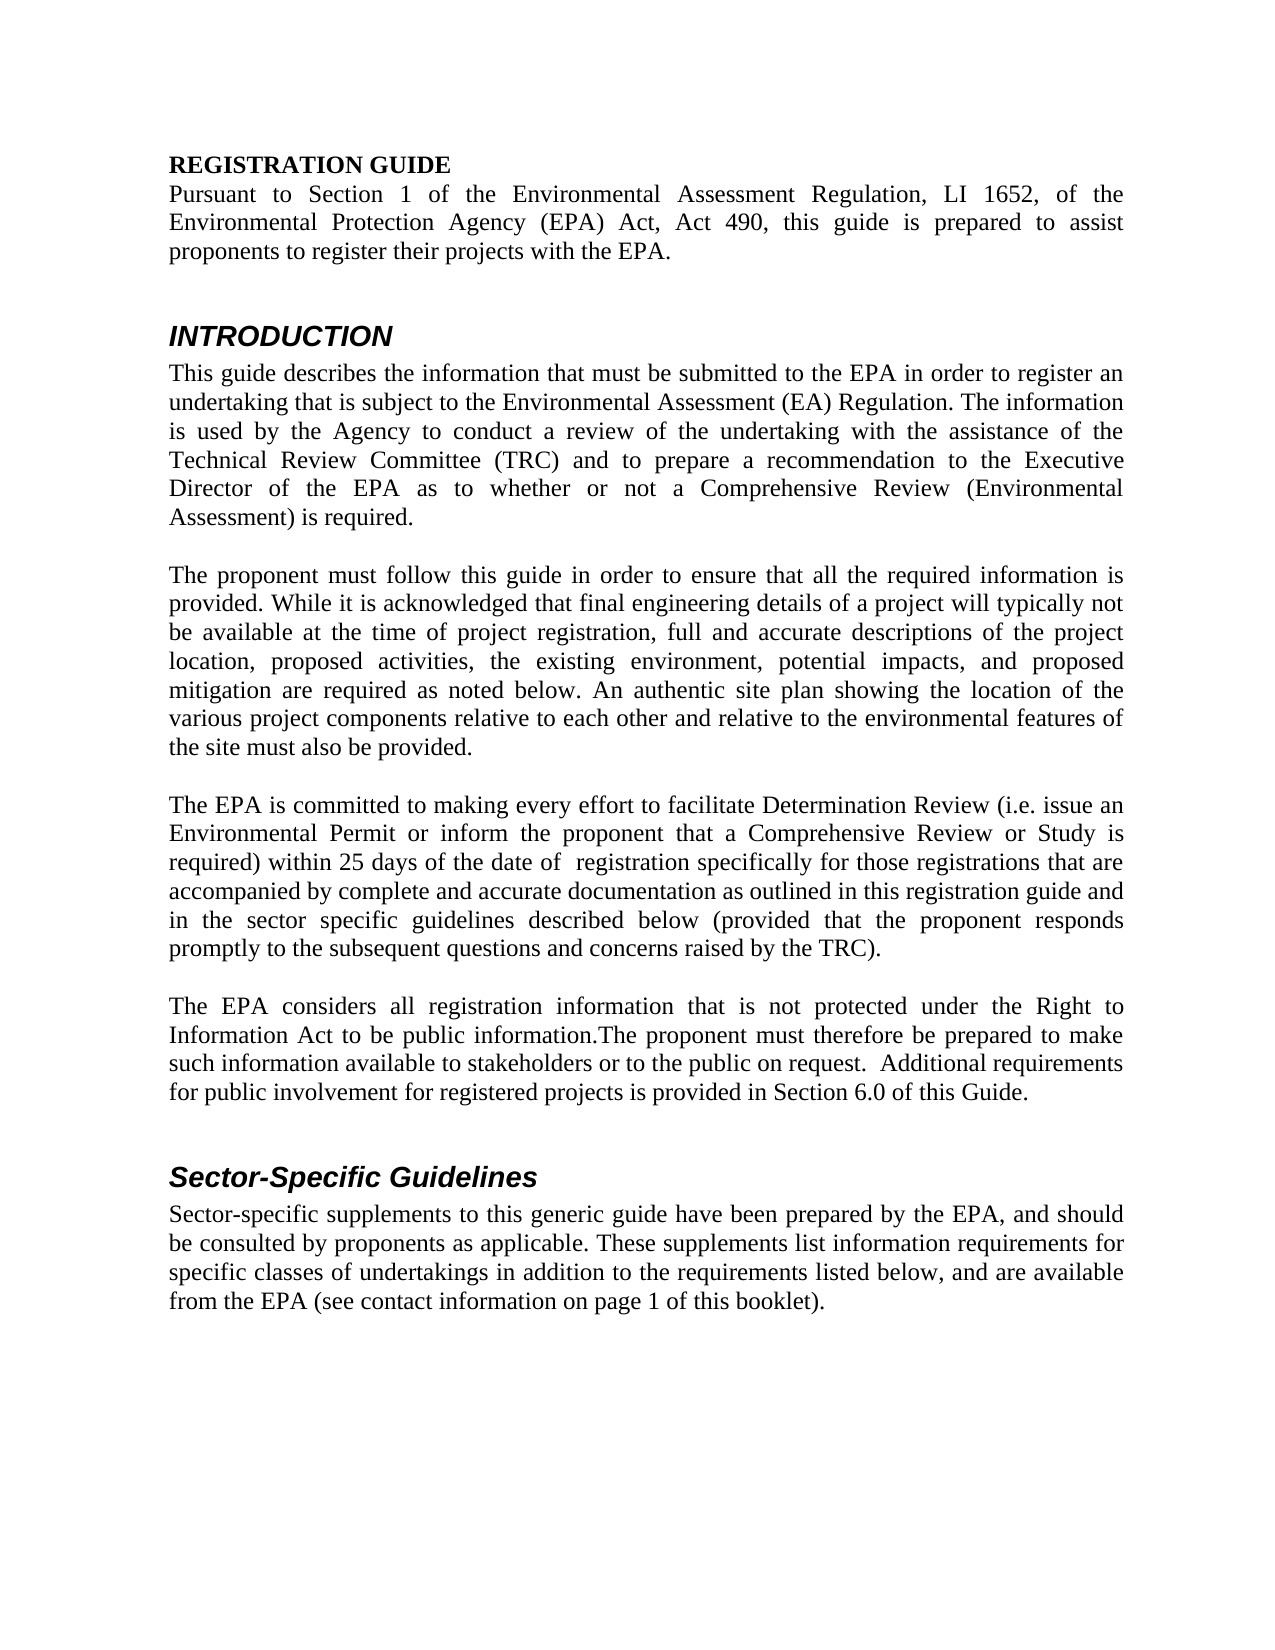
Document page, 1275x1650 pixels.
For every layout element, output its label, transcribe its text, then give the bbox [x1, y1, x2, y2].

text REGISTRATION GUIDE [169, 150, 1125, 179]
text The proponent must follow this guide in order to ensure that all the required information is provided. While it is acknowledged that final engineering details of a project will typically not be available at the time of project registration, full and accurate descriptions of the project location, proposed activities, the existing environment, potential impacts, and proposed mitigation are required as noted below. An authentic site plan showing the location of the various project components relative to each other and relative to the environmental features of the site must also be provided. [169, 560, 1125, 761]
subtitle INTRODUCTION [169, 319, 1125, 352]
text The EPA considers all registration information that is not protected under the Right to Information Act to be public information.The proponent must therefore be prepared to make such information available to stakeholders or to the public on request. Additional requirements for public involvement for registered projects is provided in Section 6.0 of this Guide. [169, 991, 1125, 1106]
text This guide describes the information that must be submitted to the EPA in order to register an undertaking that is subject to the Environmental Assessment (EA) Regulation. The information is used by the Agency to conduct a review of the undertaking with the assistance of the Technical Review Committee (TRC) and to prepare a recommendation to the Executive Director of the EPA as to whether or not a Comprehensive Review (Environmental Assessment) is required. [169, 358, 1125, 531]
text Pursuant to Section 1 of the Environmental Assessment Regulation, LI 1652, of the Environmental Protection Agency (EPA) Act, Act 490, this guide is prepared to assist proponents to register their projects with the EPA. [169, 179, 1125, 265]
subtitle Sector-Specific Guidelines [169, 1160, 1125, 1193]
text Sector-specific supplements to this generic guide have been prepared by the EPA, and should be consulted by proponents as applicable. These supplements list information requirements for specific classes of undertakings in addition to the requirements listed below, and are available from the EPA (see contact information on page 1 of this booklet). [169, 1199, 1125, 1314]
text The EPA is committed to making every effort to facilitate Determination Review (i.e. issue an Environmental Permit or inform the proponent that a Comprehensive Review or Study is required) within 25 days of the date of registration specifically for those registrations that are accompanied by complete and accurate documentation as outlined in this registration guide and in the sector specific guidelines described below (provided that the proponent responds promptly to the subsequent questions and concerns raised by the TRC). [169, 790, 1125, 962]
